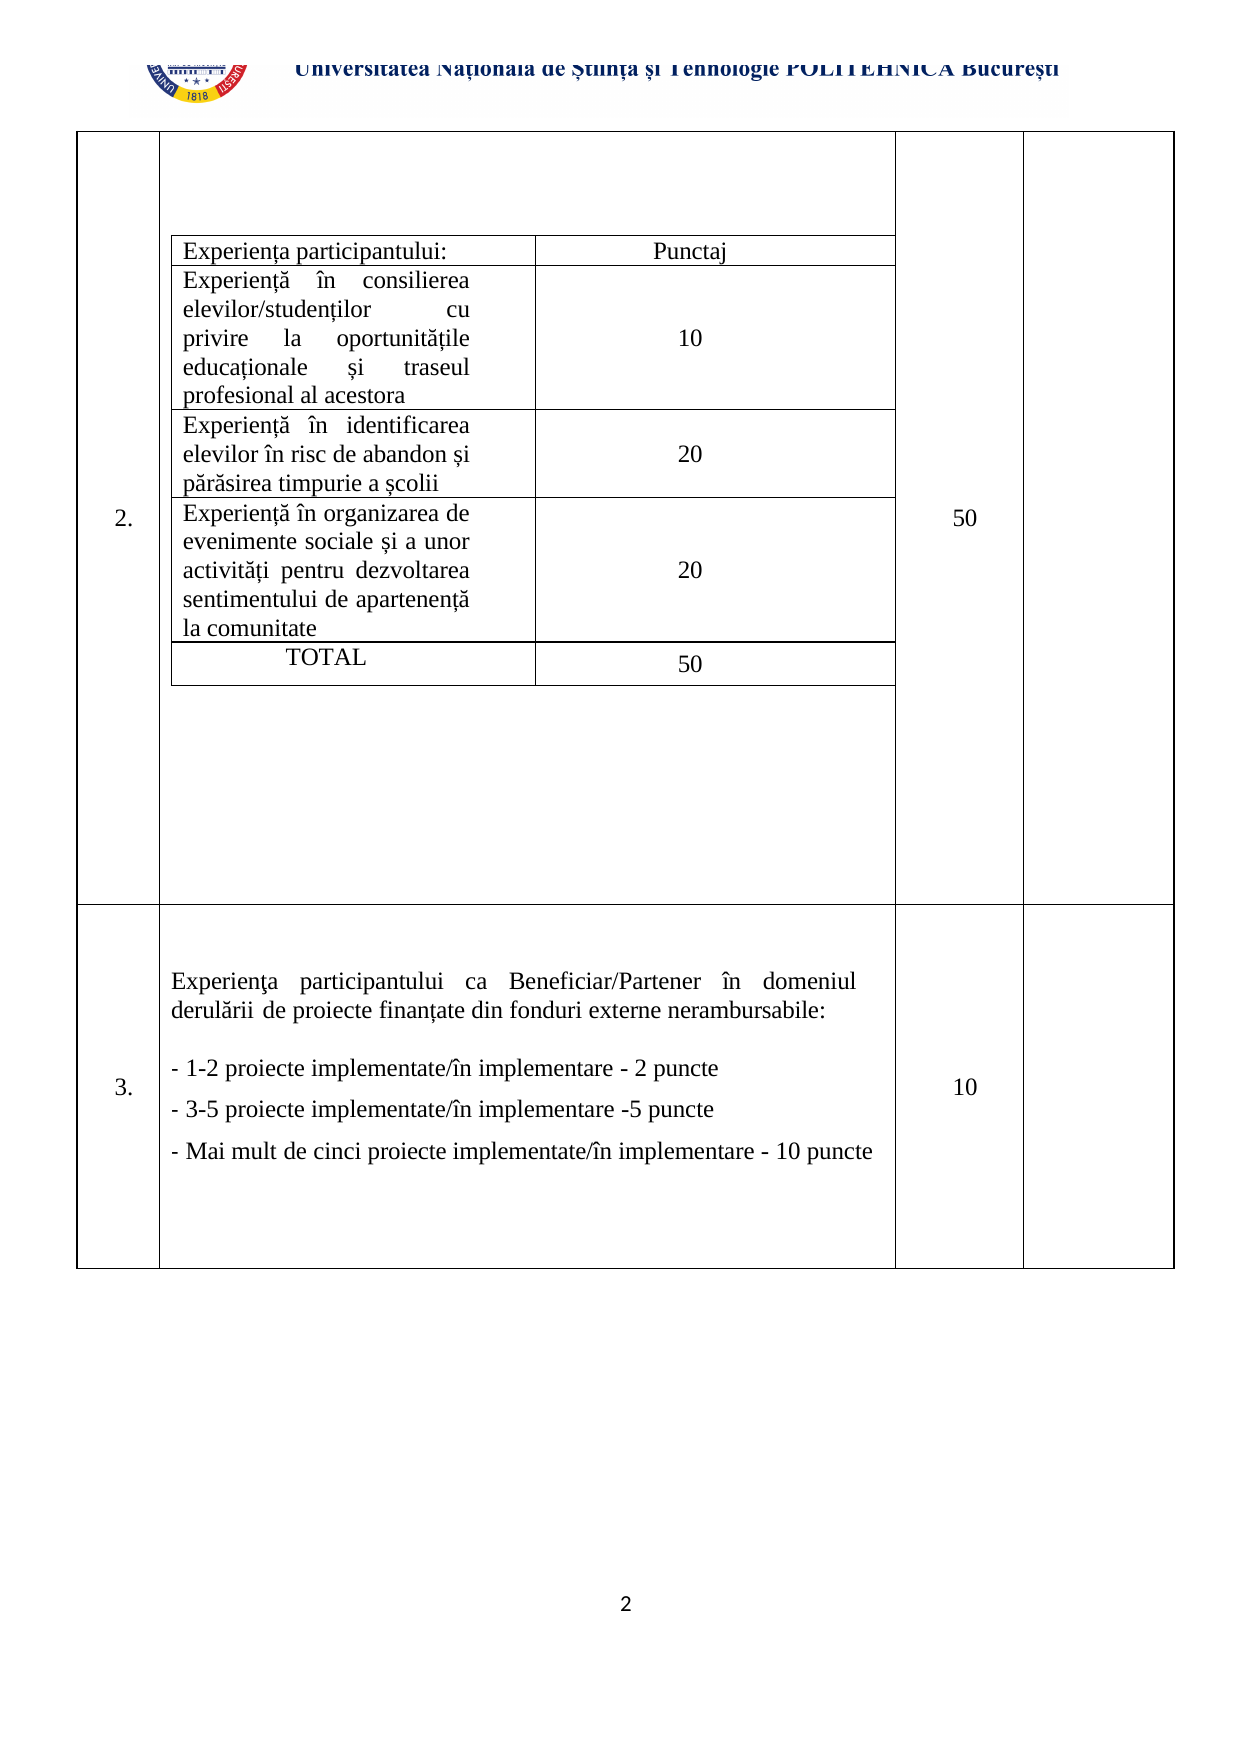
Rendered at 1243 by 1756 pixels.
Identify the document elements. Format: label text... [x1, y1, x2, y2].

table_cell 50 [896, 132, 1023, 903]
table_cell 10 [896, 905, 1023, 1268]
table_cell [160, 132, 895, 903]
table_cell 3. [78, 905, 159, 1268]
table_cell [1024, 905, 1173, 1268]
table_cell Experienţa participantului ca Beneficiar/Partener în domeniul derulării de proiecte finanțate din fonduri externe nerambursabile: 1-2 proiecte implementate/în implementare - 2 puncte 3-5 proiecte implementate/în implementare -5 puncte Mai mult de cinci proiecte implementate/în implementare - 10 puncte [160, 905, 895, 1268]
table_cell [1024, 132, 1173, 903]
table_cell 2. [78, 132, 159, 903]
picture [129, 65, 1070, 118]
